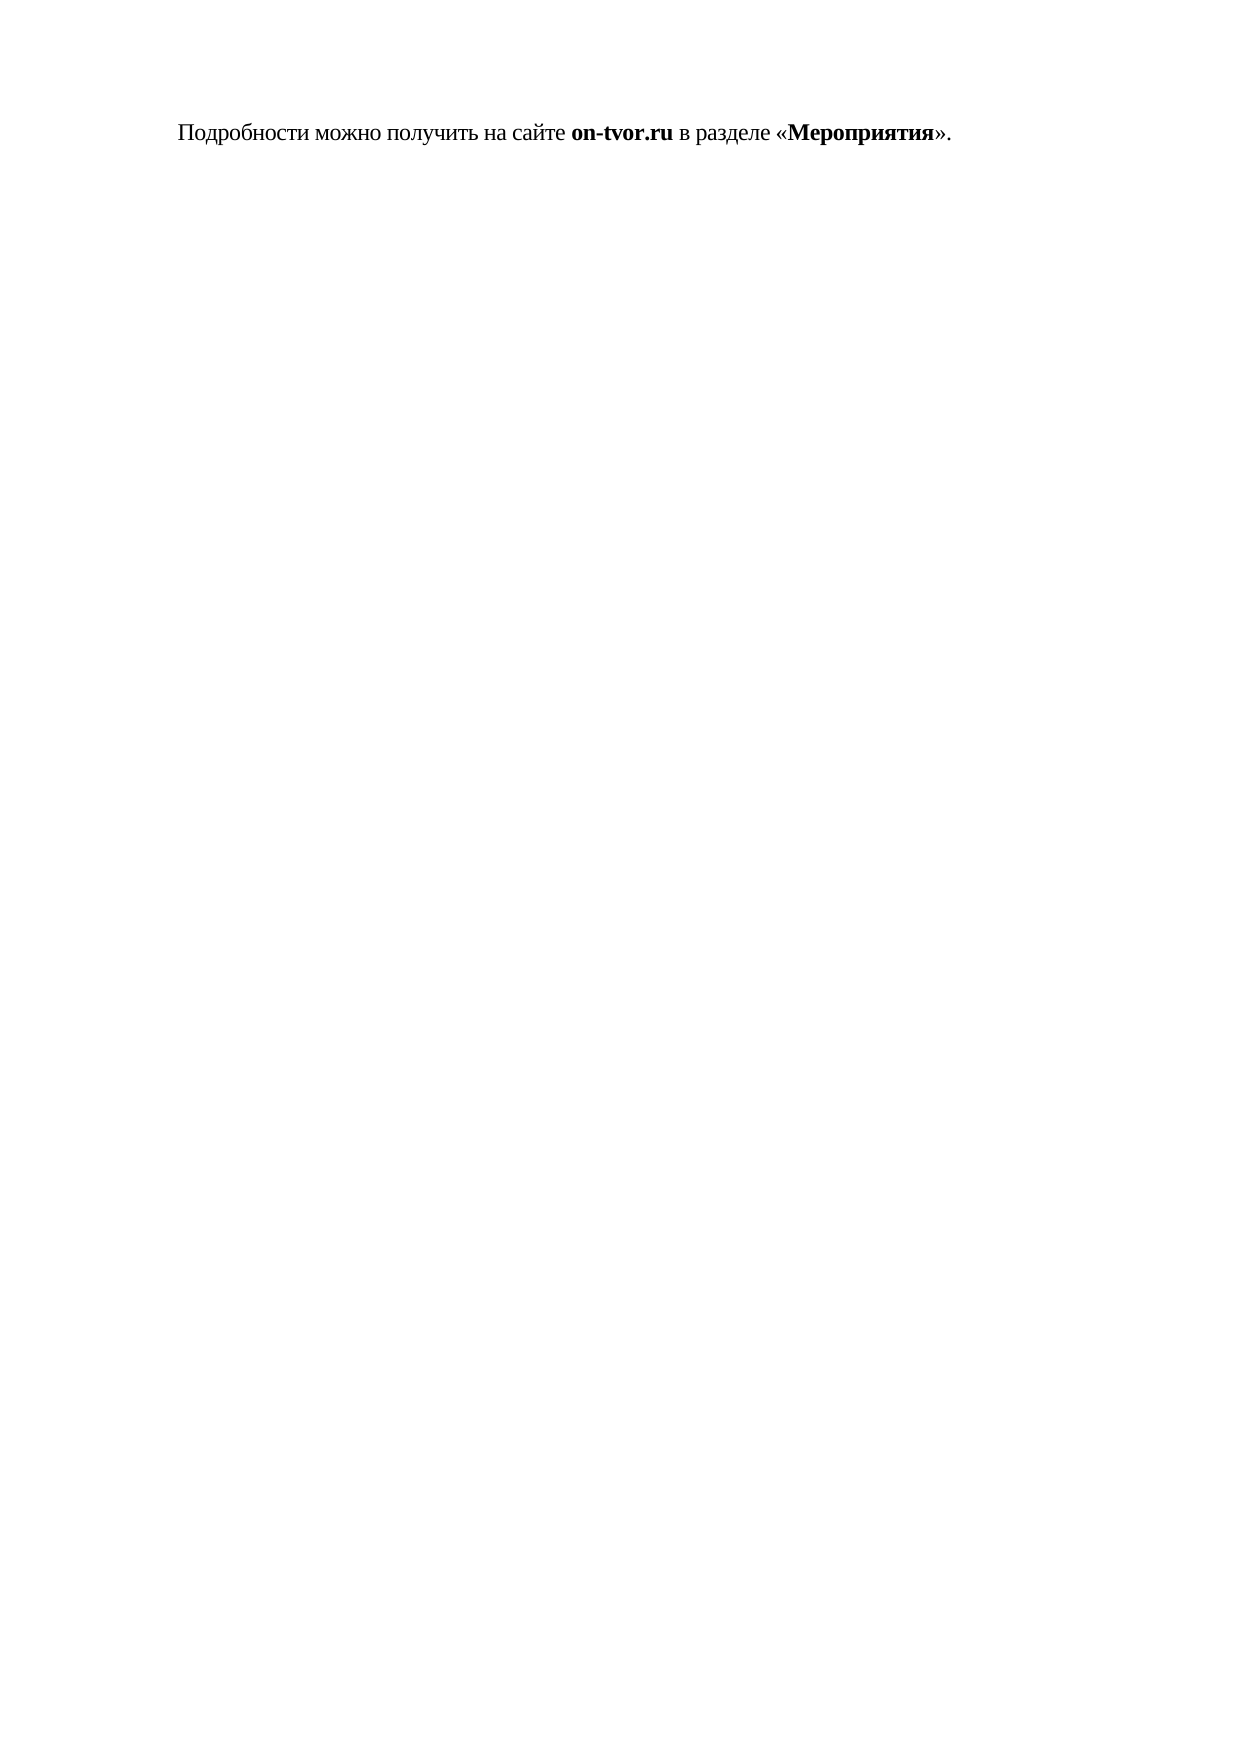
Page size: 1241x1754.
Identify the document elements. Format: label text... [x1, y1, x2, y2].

text Подробности можно получить на сайте on-tvor.ru в разделе «Мероприятия». [177, 118, 1152, 146]
